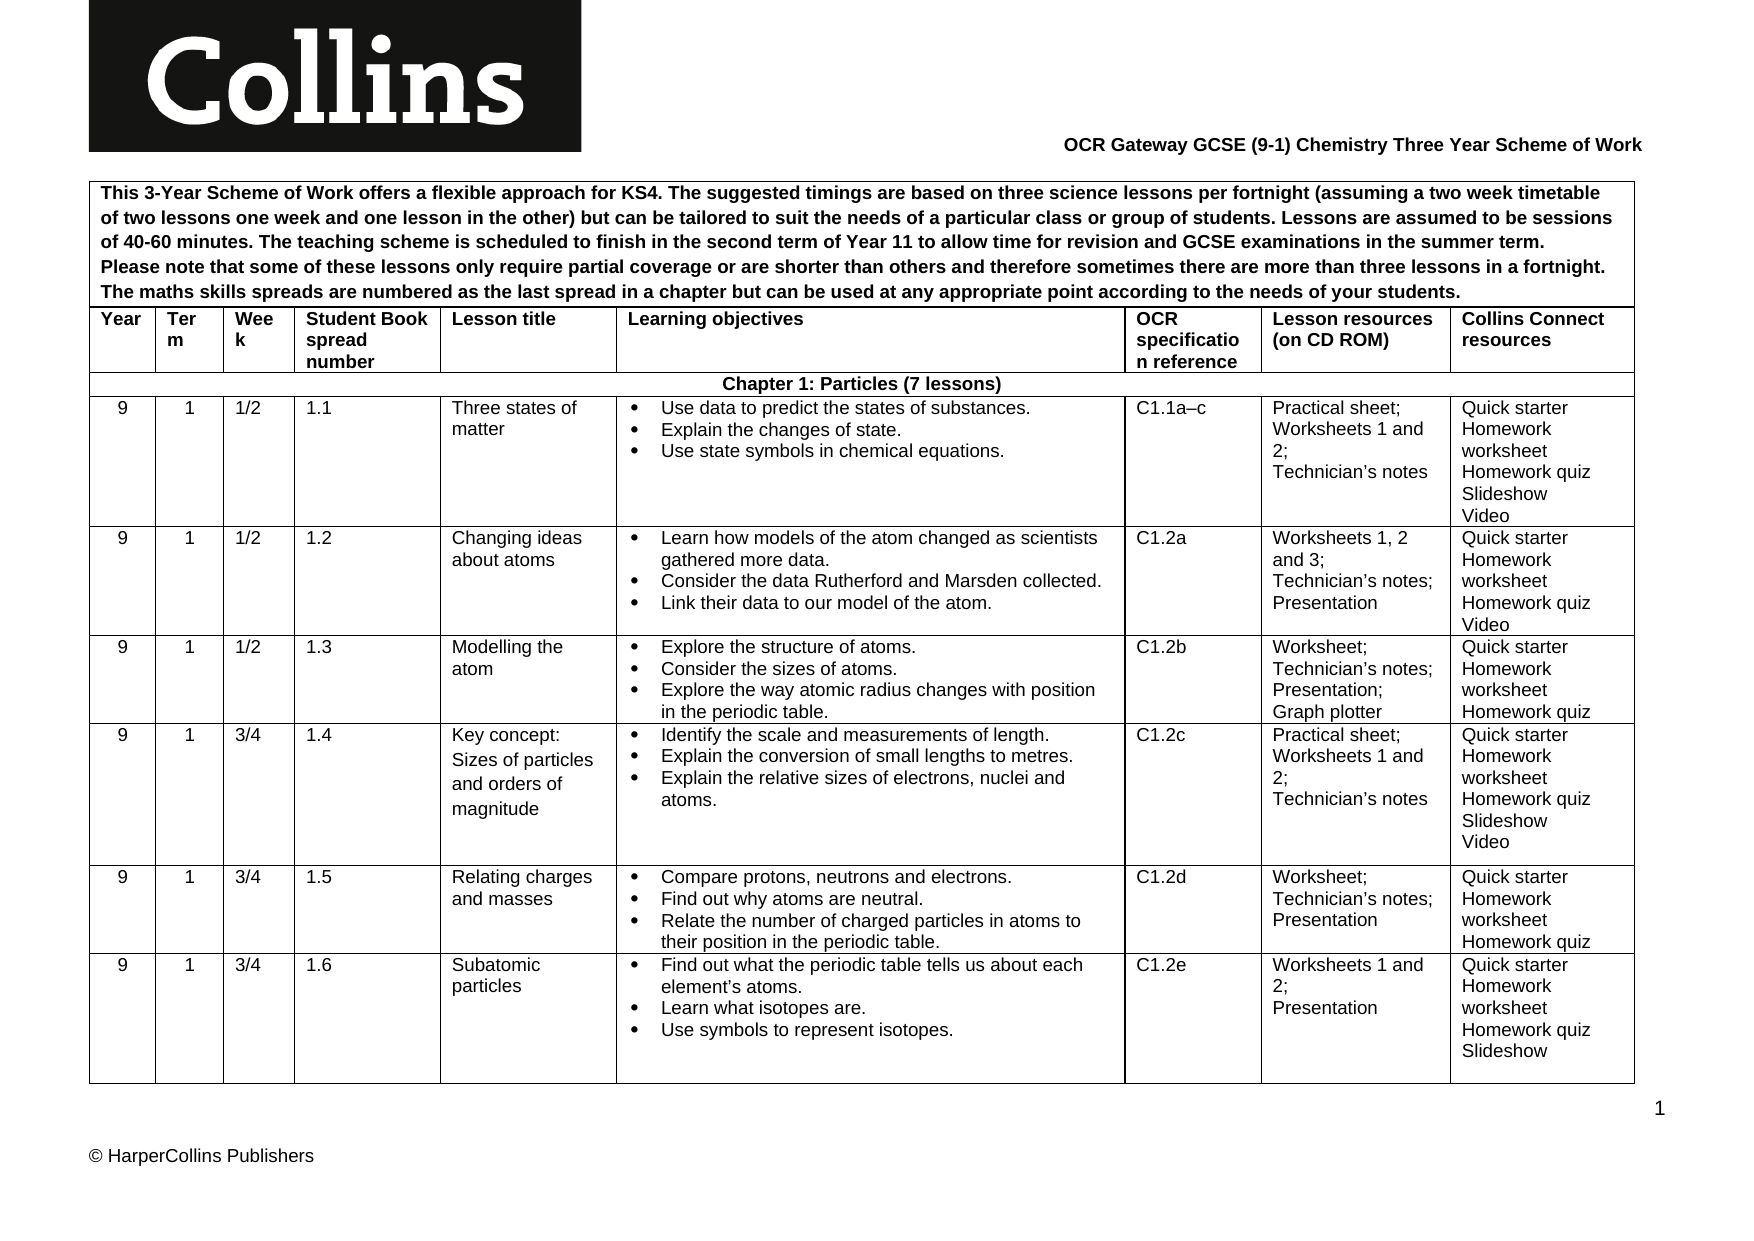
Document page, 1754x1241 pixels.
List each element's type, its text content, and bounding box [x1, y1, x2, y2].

table_cell 1 [156, 636, 223, 722]
table_cell Modelling the atom [441, 636, 616, 722]
table_cell Learning objectives [617, 308, 1124, 372]
table_cell 1 [156, 397, 223, 526]
table_cell Week [224, 308, 294, 372]
table_cell 9 [90, 724, 155, 865]
table_cell Collins Connect resources [1451, 308, 1634, 372]
table_cell 1.5 [295, 866, 440, 953]
table_cell 1 [156, 954, 223, 1083]
table_cell Lesson title [441, 308, 616, 372]
table_cell 3/4 [224, 724, 294, 865]
table_cell Quick starter Homework worksheet Homework quiz [1451, 866, 1634, 953]
table_cell 9 [90, 636, 155, 722]
table_cell Relating charges and masses [441, 866, 616, 953]
table_cell Practical sheet; Worksheets 1 and 2; Technician’s notes [1262, 397, 1450, 526]
table_cell 1 [156, 724, 223, 865]
table_cell Quick starter Homework worksheet Homework quiz Slideshow Video [1451, 724, 1634, 865]
table_cell Quick starter Homework worksheet Homework quiz Slideshow [1451, 954, 1634, 1083]
table_cell C1.1a–c [1126, 397, 1261, 526]
table_cell C1.2d [1126, 866, 1261, 953]
table_cell Find out what the periodic table tells us about each element’s atoms. Learn what isotopes are. Use symbols to represent isotopes. [617, 954, 1124, 1083]
table_cell C1.2c [1126, 724, 1261, 865]
table_cell 3/4 [224, 866, 294, 953]
table_cell 1 [156, 866, 223, 953]
table_cell 1 [156, 527, 223, 635]
picture [88, 0, 582, 152]
table_header This 3-Year Scheme of Work offers a flexible approach for KS4. The suggested timings are based on three science lessons per fortnight (assuming a two week timetable of two lessons one week and one lesson in the other) but can be tailored to suit the needs of a particular class or group of students. Lessons are assumed to be sessions of 40-60 minutes. The teaching scheme is scheduled to finish in the second term of Year 11 to allow time for revision and GCSE examinations in the summer term. Please note that some of these lessons only require partial coverage or are shorter than others and therefore sometimes there are more than three lessons in a fortnight. The maths skills spreads are numbered as the last spread in a chapter but can be used at any appropriate point according to the needs of your students. [90, 182, 1634, 306]
table_cell Student Book spread number [295, 308, 440, 372]
table_cell Term [156, 308, 223, 372]
table_cell Practical sheet; Worksheets 1 and 2; Technician’s notes [1262, 724, 1450, 865]
table_cell Quick starter Homework worksheet Homework quiz [1451, 636, 1634, 722]
table_cell 9 [90, 866, 155, 953]
table_cell 1/2 [224, 397, 294, 526]
table_cell Identify the scale and measurements of length. Explain the conversion of small lengths to metres. Explain the relative sizes of electrons, nuclei and atoms. [617, 724, 1124, 865]
table_cell Worksheet; Technician’s notes; Presentation [1262, 866, 1450, 953]
table_cell Key concept: Sizes of particles and orders of magnitude [441, 724, 616, 865]
table_cell Three states of matter [441, 397, 616, 526]
table_cell Chapter 1: Particles (7 lessons) [90, 373, 1634, 396]
table_cell Learn how models of the atom changed as scientists gathered more data. Consider the data Rutherford and Marsden collected. Link their data to our model of the atom. [617, 527, 1124, 635]
table_cell C1.2e [1126, 954, 1261, 1083]
table_cell Quick starter Homework worksheet Homework quiz Slideshow Video [1451, 397, 1634, 526]
table_cell 9 [90, 397, 155, 526]
table_cell 9 [90, 527, 155, 635]
table_cell Lesson resources (on CD ROM) [1262, 308, 1450, 372]
table_cell 1/2 [224, 636, 294, 722]
table_cell 1.6 [295, 954, 440, 1083]
table_cell 1.3 [295, 636, 440, 722]
table_cell OCR specification reference [1126, 308, 1261, 372]
table_cell Worksheets 1, 2 and 3; Technician’s notes; Presentation [1262, 527, 1450, 635]
table_cell Subatomic particles [441, 954, 616, 1083]
table_cell 1/2 [224, 527, 294, 635]
table_cell 1.4 [295, 724, 440, 865]
table_cell 9 [90, 954, 155, 1083]
table_cell Worksheets 1 and 2; Presentation [1262, 954, 1450, 1083]
table_cell Worksheet; Technician’s notes; Presentation; Graph plotter [1262, 636, 1450, 722]
table_cell C1.2b [1126, 636, 1261, 722]
table_cell Compare protons, neutrons and electrons. Find out why atoms are neutral. Relate the number of charged particles in atoms to their position in the periodic table. [617, 866, 1124, 953]
table_cell Changing ideas about atoms [441, 527, 616, 635]
table_cell Quick starter Homework worksheet Homework quiz Video [1451, 527, 1634, 635]
table_cell 1.2 [295, 527, 440, 635]
table_cell C1.2a [1126, 527, 1261, 635]
table_cell 1.1 [295, 397, 440, 526]
table_cell 3/4 [224, 954, 294, 1083]
table_cell Year [90, 308, 155, 372]
table_cell Use data to predict the states of substances. Explain the changes of state. Use state symbols in chemical equations. [617, 397, 1124, 526]
table_cell Explore the structure of atoms. Consider the sizes of atoms. Explore the way atomic radius changes with position in the periodic table. [617, 636, 1124, 722]
